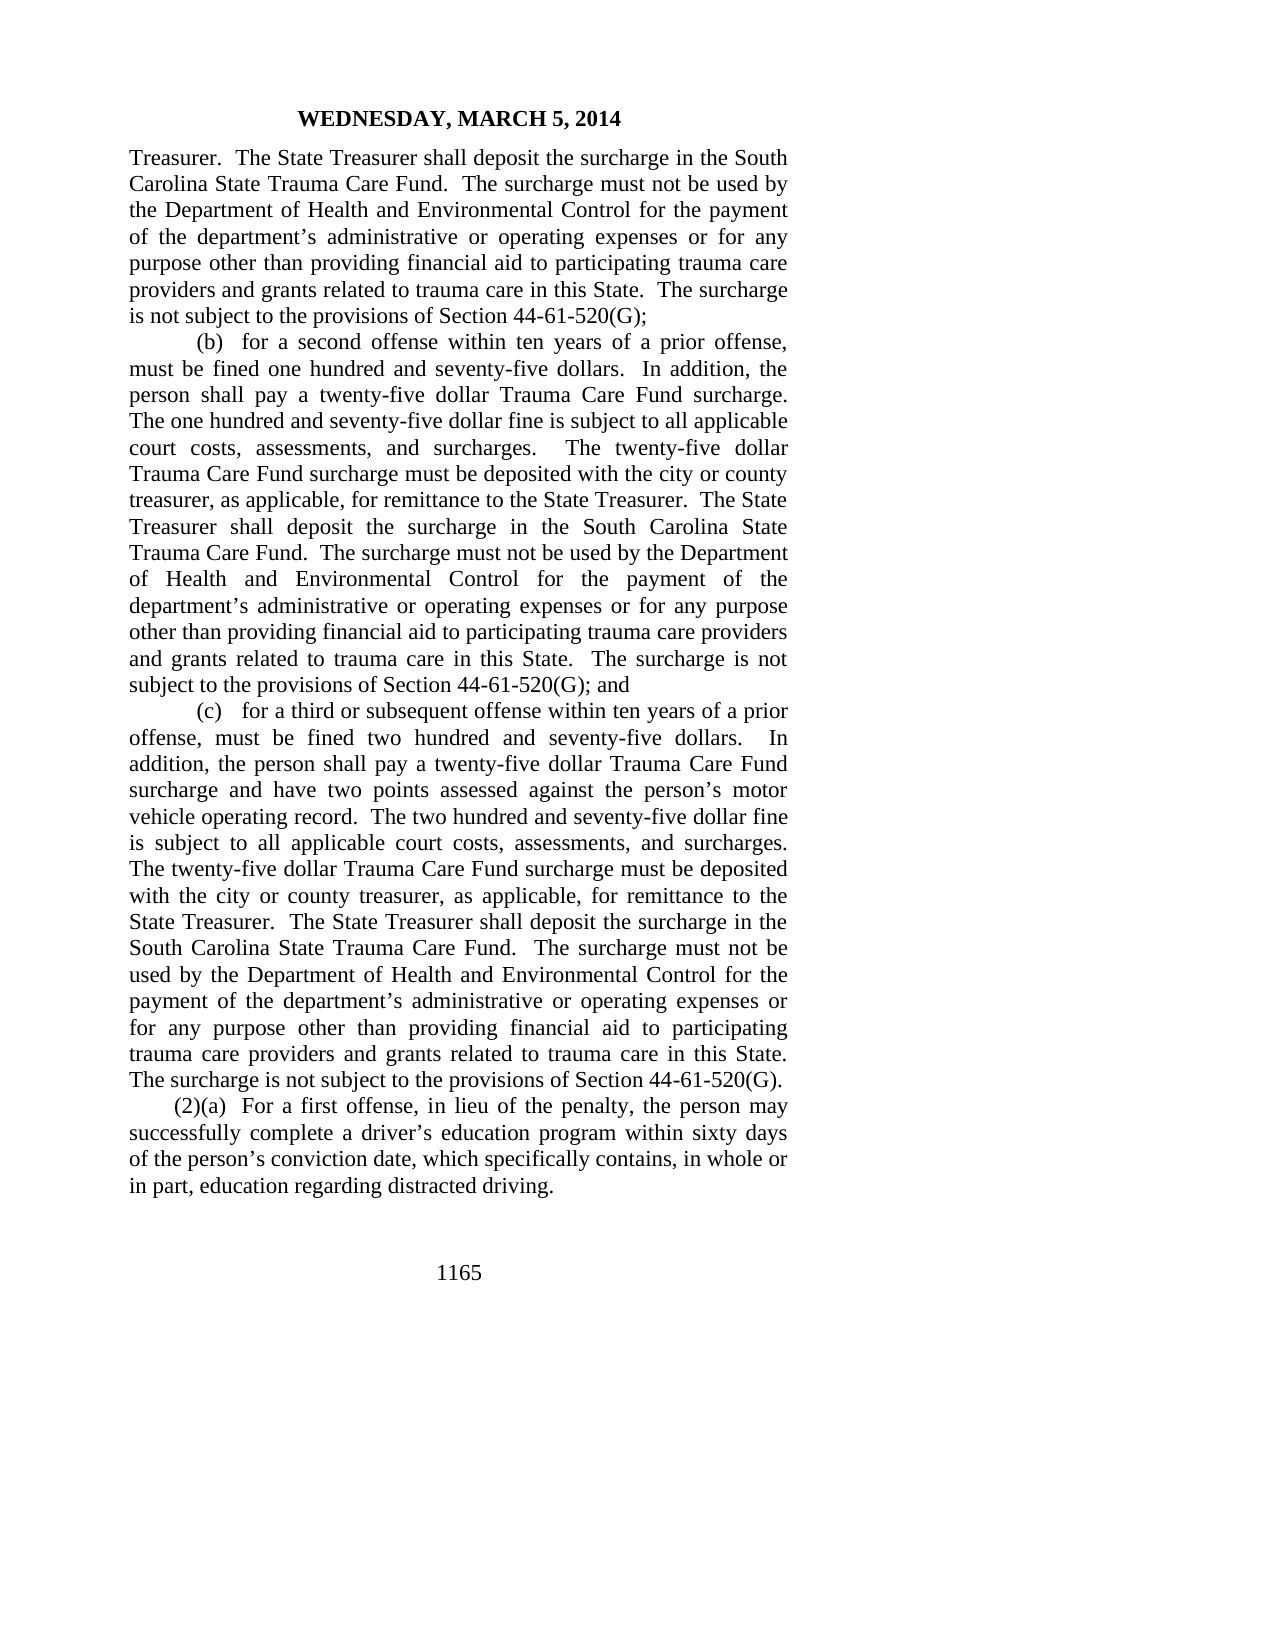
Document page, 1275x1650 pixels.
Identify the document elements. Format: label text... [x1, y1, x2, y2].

text (2)(a) For a first offense, in lieu of the penalty, the person may successfully complete a driver’s education program within sixty days of the person’s conviction date, which specifically contains, in whole or in part, education regarding distracted driving. [129, 1093, 789, 1198]
text (b) for a second offense within ten years of a prior offense, must be fined one hundred and seventy-five dollars. In addition, the person shall pay a twenty-five dollar Trauma Care Fund surcharge. The one hundred and seventy-five dollar fine is subject to all applicable court costs, assessments, and surcharges. The twenty-five dollar Trauma Care Fund surcharge must be deposited with the city or county treasurer, as applicable, for remittance to the State Treasurer. The State Treasurer shall deposit the surcharge in the South Carolina State Trauma Care Fund. The surcharge must not be used by the Department of Health and Environmental Control for the payment of the department’s administrative or operating expenses or for any purpose other than providing financial aid to participating trauma care providers and grants related to trauma care in this State. The surcharge is not subject to the provisions of Section 44-61-520(G); and [129, 328, 789, 697]
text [129, 144, 789, 328]
text (c) for a third or subsequent offense within ten years of a prior offense, must be fined two hundred and seventy-five dollars. In addition, the person shall pay a twenty-five dollar Trauma Care Fund surcharge and have two points assessed against the person’s motor vehicle operating record. The two hundred and seventy-five dollar fine is subject to all applicable court costs, assessments, and surcharges. The twenty-five dollar Trauma Care Fund surcharge must be deposited with the city or county treasurer, as applicable, for remittance to the State Treasurer. The State Treasurer shall deposit the surcharge in the South Carolina State Trauma Care Fund. The surcharge must not be used by the Department of Health and Environmental Control for the payment of the department’s administrative or operating expenses or for any purpose other than providing financial aid to participating trauma care providers and grants related to trauma care in this State. The surcharge is not subject to the provisions of Section 44-61-520(G). [129, 697, 789, 1093]
